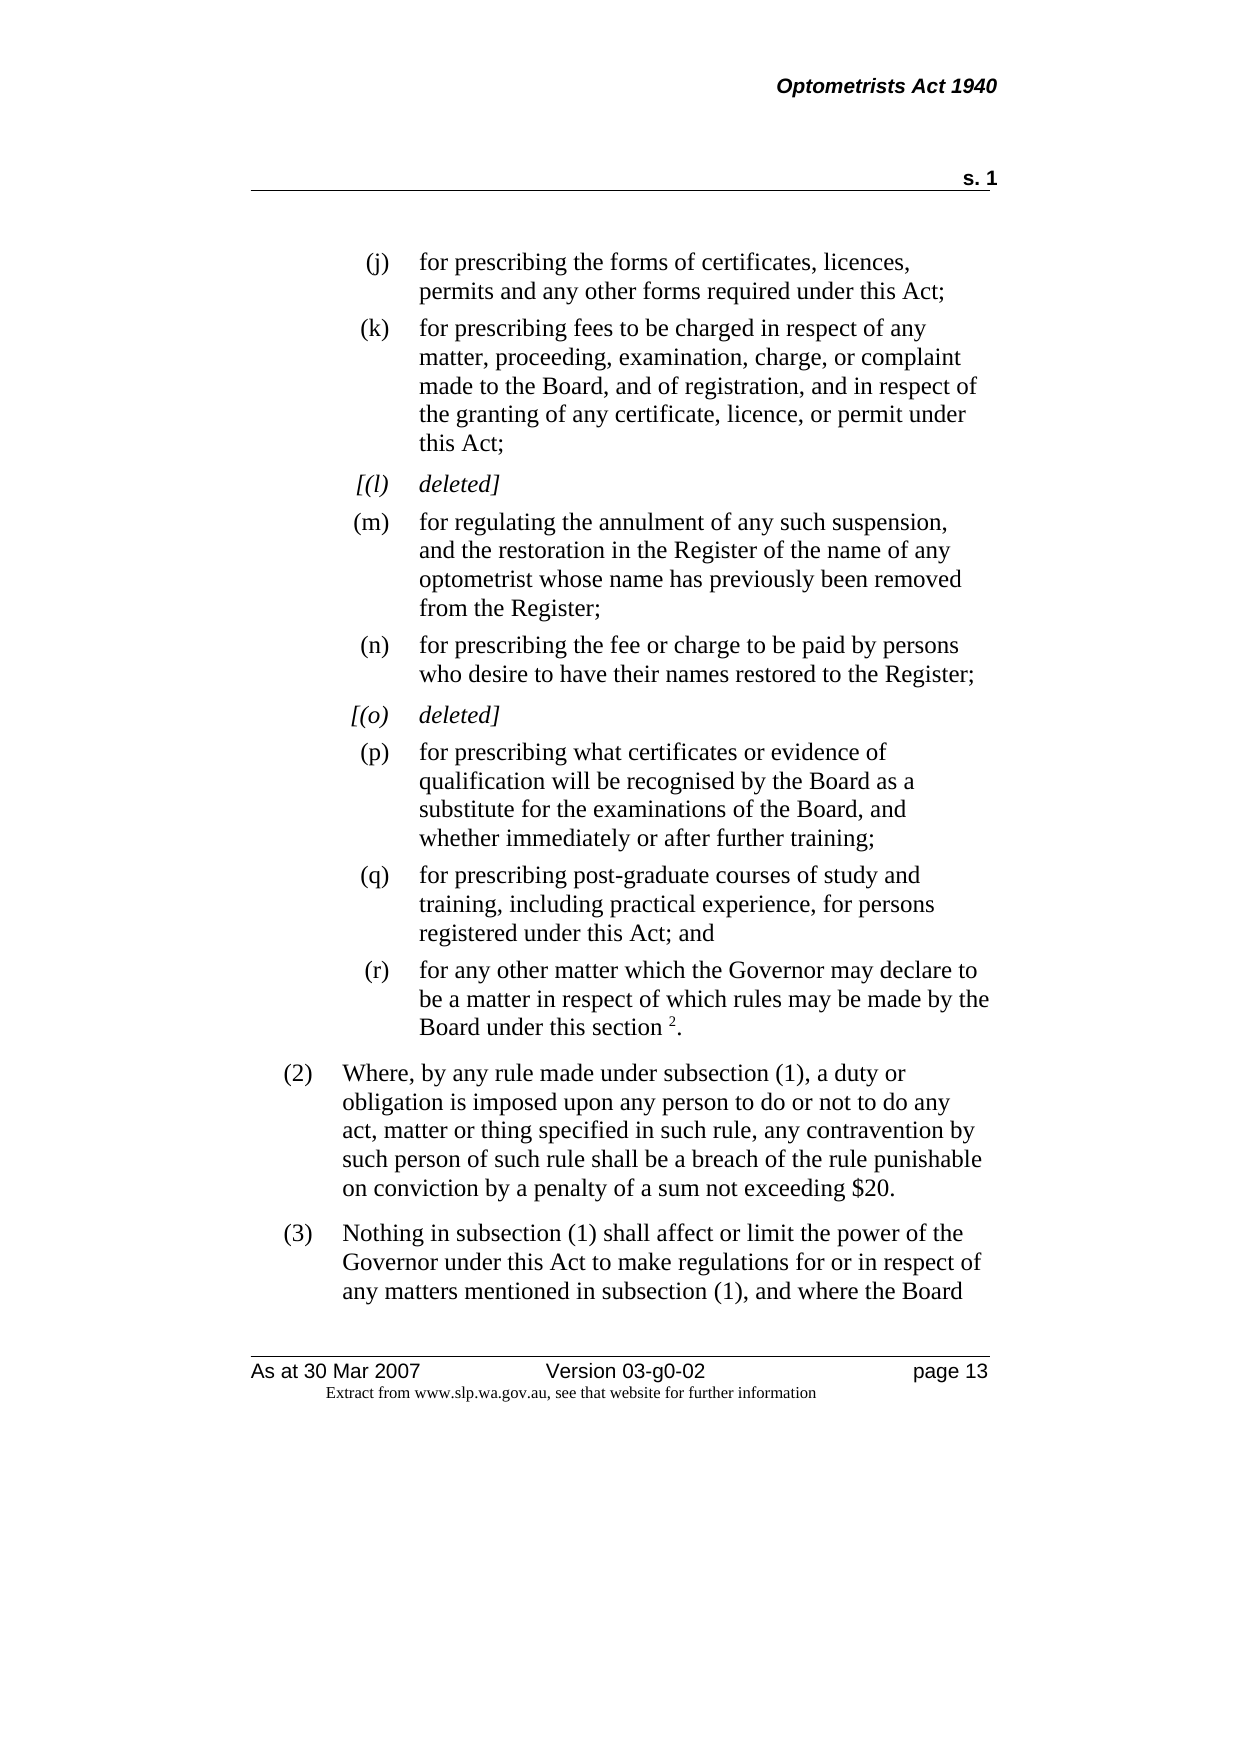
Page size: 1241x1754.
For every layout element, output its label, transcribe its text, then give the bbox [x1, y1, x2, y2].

text (q) for prescribing post-graduate courses of study and training, including practical experience, for persons registered under this Act; and [251, 860, 990, 947]
text (p) for prescribing what certificates or evidence of qualification will be recognised by the Board as a substitute for the examinations of the Board, and whether immediately or after further training; [251, 737, 990, 852]
text (k) for prescribing fees to be charged in respect of any matter, proceeding, examination, charge, or complaint made to the Board, and of registration, and in respect of the granting of any certificate, licence, or permit under this Act; [251, 313, 990, 457]
text (j) for prescribing the forms of certificates, licences, permits and any other forms required under this Act; [251, 247, 990, 305]
text (r) for any other matter which the Governor may declare to be a matter in respect of which rules may be made by the Board under this section 2. [251, 955, 990, 1041]
text (n) for prescribing the fee or charge to be paid by persons who desire to have their names restored to the Register; [251, 630, 990, 687]
text (m) for regulating the annulment of any such suspension, and the restoration in the Register of the name of any optometrist whose name has previously been removed from the Register; [251, 507, 990, 622]
text [(l) deleted] [251, 469, 990, 498]
text (2) Where, by any rule made under subsection (1), a duty or obligation is imposed upon any person to do or not to do any act, matter or thing specified in such rule, any contravention by such person of such rule shall be a breach of the rule punishable on conviction by a penalty of a sum not exceeding $20. [251, 1058, 990, 1202]
text [(o) deleted] [251, 700, 990, 729]
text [251, 1218, 990, 1304]
